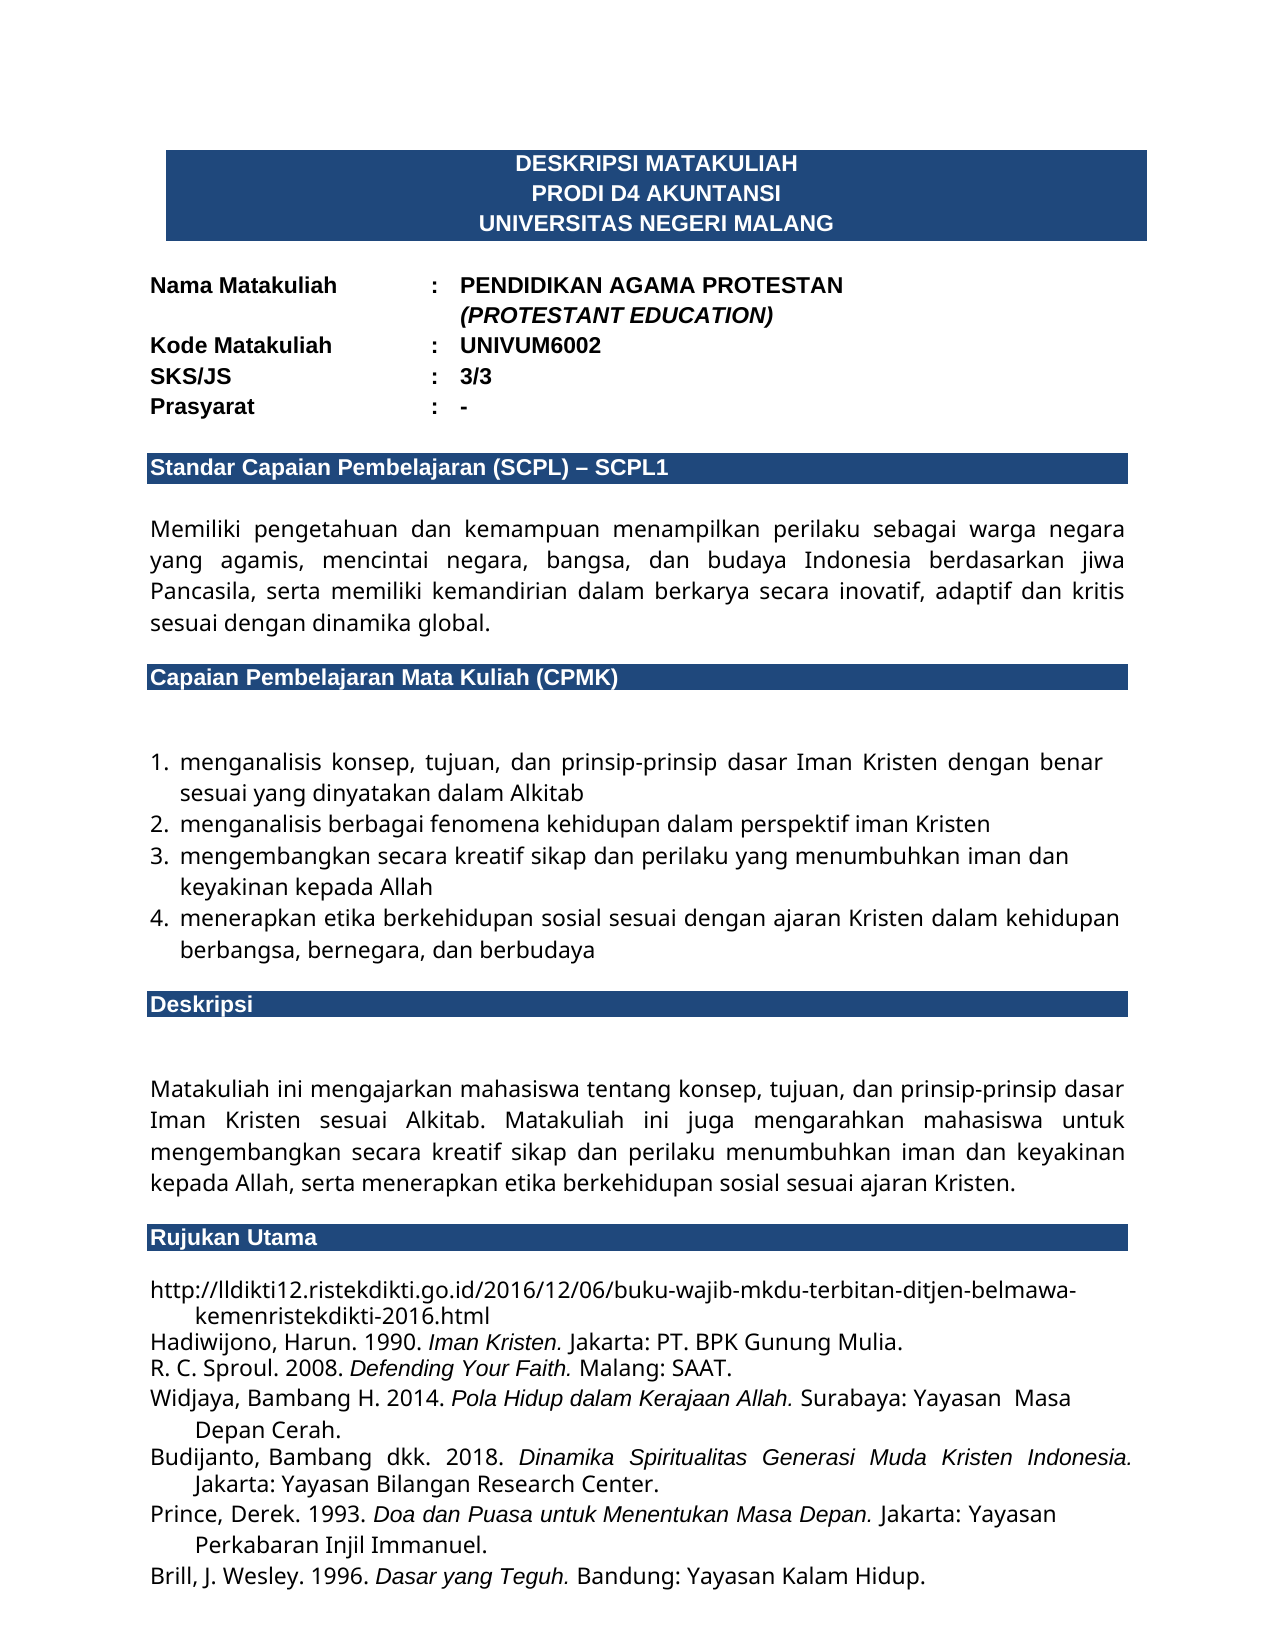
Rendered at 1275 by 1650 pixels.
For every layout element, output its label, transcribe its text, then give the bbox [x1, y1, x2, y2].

text Brill, J. Wesley. 1996. Dasar yang Teguh. Bandung: Yayasan Kalam Hidup. [150, 1560, 1139, 1591]
text Budijanto, Bambang dkk. 2018. Dinamika Spiritualitas Generasi Muda Kristen Indonesia. [150, 1445, 1139, 1471]
text kemenristekdikti-2016.html [194, 1303, 1139, 1329]
list menganalisis berbagai fenomena kehidupan dalam perspektif iman Kristen [150, 808, 1139, 839]
text Jakarta: Yayasan Bilangan Research Center. [194, 1471, 1139, 1497]
text (PROTESTANT EDUCATION) [460, 302, 1139, 328]
list menerapkan etika berkehidupan sosial sesuai dengan ajaran Kristen dalam kehidupan berbangsa, bernegara, dan berbudaya [150, 902, 1125, 965]
text SKS/JS : 3/3 [150, 363, 1139, 389]
text Hadiwijono, Harun. 1990. Iman Kristen. Jakarta: PT. BPK Gunung Mulia. [150, 1330, 1139, 1356]
subtitle Kode Matakuliah : UNIVUM6002 [150, 332, 1139, 359]
text http://lldikti12.ristekdikti.go.id/2016/12/06/buku-wajib-mkdu-terbitan-ditjen-belmawa- [150, 1278, 1139, 1303]
text Matakuliah ini mengajarkan mahasiswa tentang konsep, tujuan, dan prinsip-prinsip dasar Iman Kristen sesuai Alkitab. Matakuliah ini juga mengarahkan mahasiswa untuk mengembangkan secara kreatif sikap dan perilaku menumbuhkan iman dan keyakinan kepada Allah, serta menerapkan etika berkehidupan sosial sesuai ajaran Kristen. [150, 1073, 1126, 1198]
text Prince, Derek. 1993. Doa dan Puasa untuk Menentukan Masa Depan. Jakarta: Yayasan Perkabaran Injil Immanuel. [150, 1497, 1139, 1560]
text R. C. Sproul. 2008. Defending Your Faith. Malang: SAAT. [150, 1356, 1139, 1382]
subtitle Nama Matakuliah : PENDIDIKAN AGAMA PROTESTAN [150, 272, 1139, 298]
list menganalisis konsep, tujuan, dan prinsip-prinsip dasar Iman Kristen dengan benar sesuai yang dinyatakan dalam Alkitab [150, 746, 1126, 808]
list mengembangkan secara kreatif sikap dan perilaku yang menumbuhkan iman dan keyakinan kepada Allah [150, 840, 1125, 902]
subtitle Prasyarat : - [150, 393, 1139, 419]
text Memiliki pengetahuan dan kemampuan menampilkan perilaku sebagai warga negara yang agamis, mencintai negara, bangsa, dan budaya Indonesia berdasarkan jiwa Pancasila, serta memiliki kemandirian dalam berkarya secara inovatif, adaptif dan kritis sesuai dengan dinamika global. [150, 513, 1125, 638]
text Widjaya, Bambang H. 2014. Pola Hidup dalam Kerajaan Allah. Surabaya: Yayasan Masa Depan Cerah. [150, 1382, 1124, 1445]
